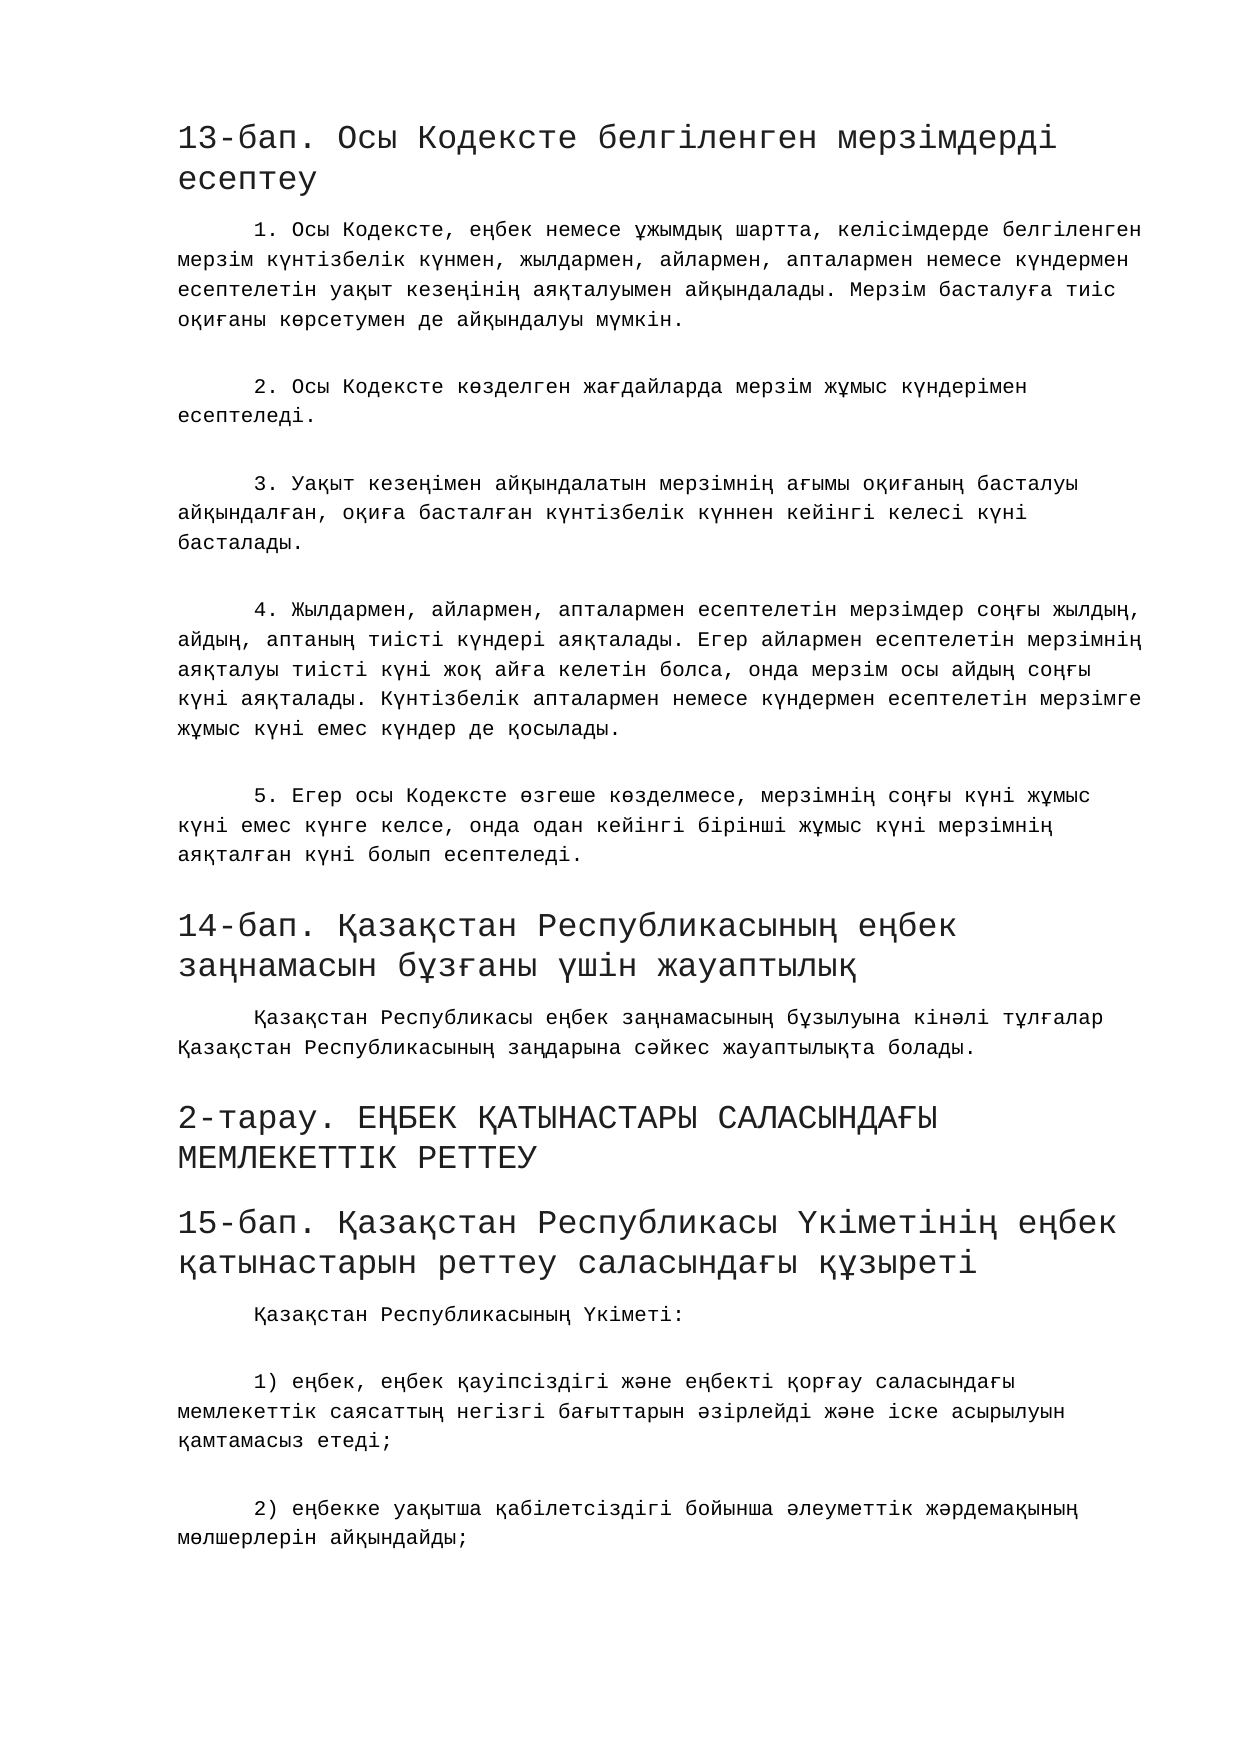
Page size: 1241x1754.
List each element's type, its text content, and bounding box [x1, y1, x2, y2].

text 5. Егер осы Кодексте өзгеше көзделмесе, мерзімнің соңғы күні жұмыс күні емес күнге келсе, онда одан кейінгі бірінші жұмыс күні мерзімнің аяқталған күні болып есептеледі. [177, 779, 1152, 868]
text 2. Осы Кодексте көзделген жағдайларда мерзім жұмыс күндерімен есептеледі. [177, 370, 1152, 429]
text 13-бап. Осы Кодексте белгіленген мерзімдерді есептеу [177, 118, 1152, 199]
text 1. Осы Кодексте, еңбек немесе ұжымдық шартта, келісімдерде белгіленген мерзім күнтізбелік күнмен, жылдармен, айлармен, апталармен немесе күндермен есептелетін уақыт кезеңінің аяқталуымен айқындалады. Мерзім басталуға тиіс оқиғаны көрсетумен де айқындалуы мүмкін. [177, 213, 1152, 332]
text 15-бап. Қазақстан Республикасы Үкіметінің еңбек қатынастарын реттеу саласындағы құзыреті [177, 1202, 1152, 1284]
text 2) еңбекке уақытша қабілетсіздігі бойынша әлеуметтік жәрдемақының мөлшерлерін айқындайды; [177, 1492, 1152, 1551]
text 14-бап. Қазақстан Республикасының еңбек заңнамасын бұзғаны үшін жауаптылық [177, 906, 1152, 987]
text Қазақстан Республикасы еңбек заңнамасының бұзылуына кінәлі тұлғалар Қазақстан Республикасының заңдарына сәйкес жауаптылықта болады. [177, 1001, 1152, 1060]
text Қазақстан Республикасының Үкіметі: [177, 1298, 1152, 1327]
text 2-тарау. ЕҢБЕК ҚАТЫНАСТАРЫ САЛАСЫНДАҒЫ МЕМЛЕКЕТТІК РЕТТЕУ [177, 1098, 1152, 1179]
text 1) еңбек, еңбек қауіпсіздігі және еңбекті қорғау саласындағы мемлекеттік саясаттың негізгі бағыттарын әзірлейді және іске асырылуын қамтамасыз етеді; [177, 1365, 1152, 1454]
text 3. Уақыт кезеңімен айқындалатын мерзімнің ағымы оқиғаның басталуы айқындалған, оқиға басталған күнтізбелік күннен кейінгі келесі күні басталады. [177, 467, 1152, 556]
text 4. Жылдармен, айлармен, апталармен есептелетін мерзімдер соңғы жылдың, айдың, аптаның тиісті күндері аяқталады. Егер айлармен есептелетін мерзімнің аяқталуы тиісті күні жоқ айға келетін болса, онда мерзім осы айдың соңғы күні аяқталады. Күнтізбелік апталармен немесе күндермен есептелетін мерзімге жұмыс күні емес күндер де қосылады. [177, 593, 1152, 742]
